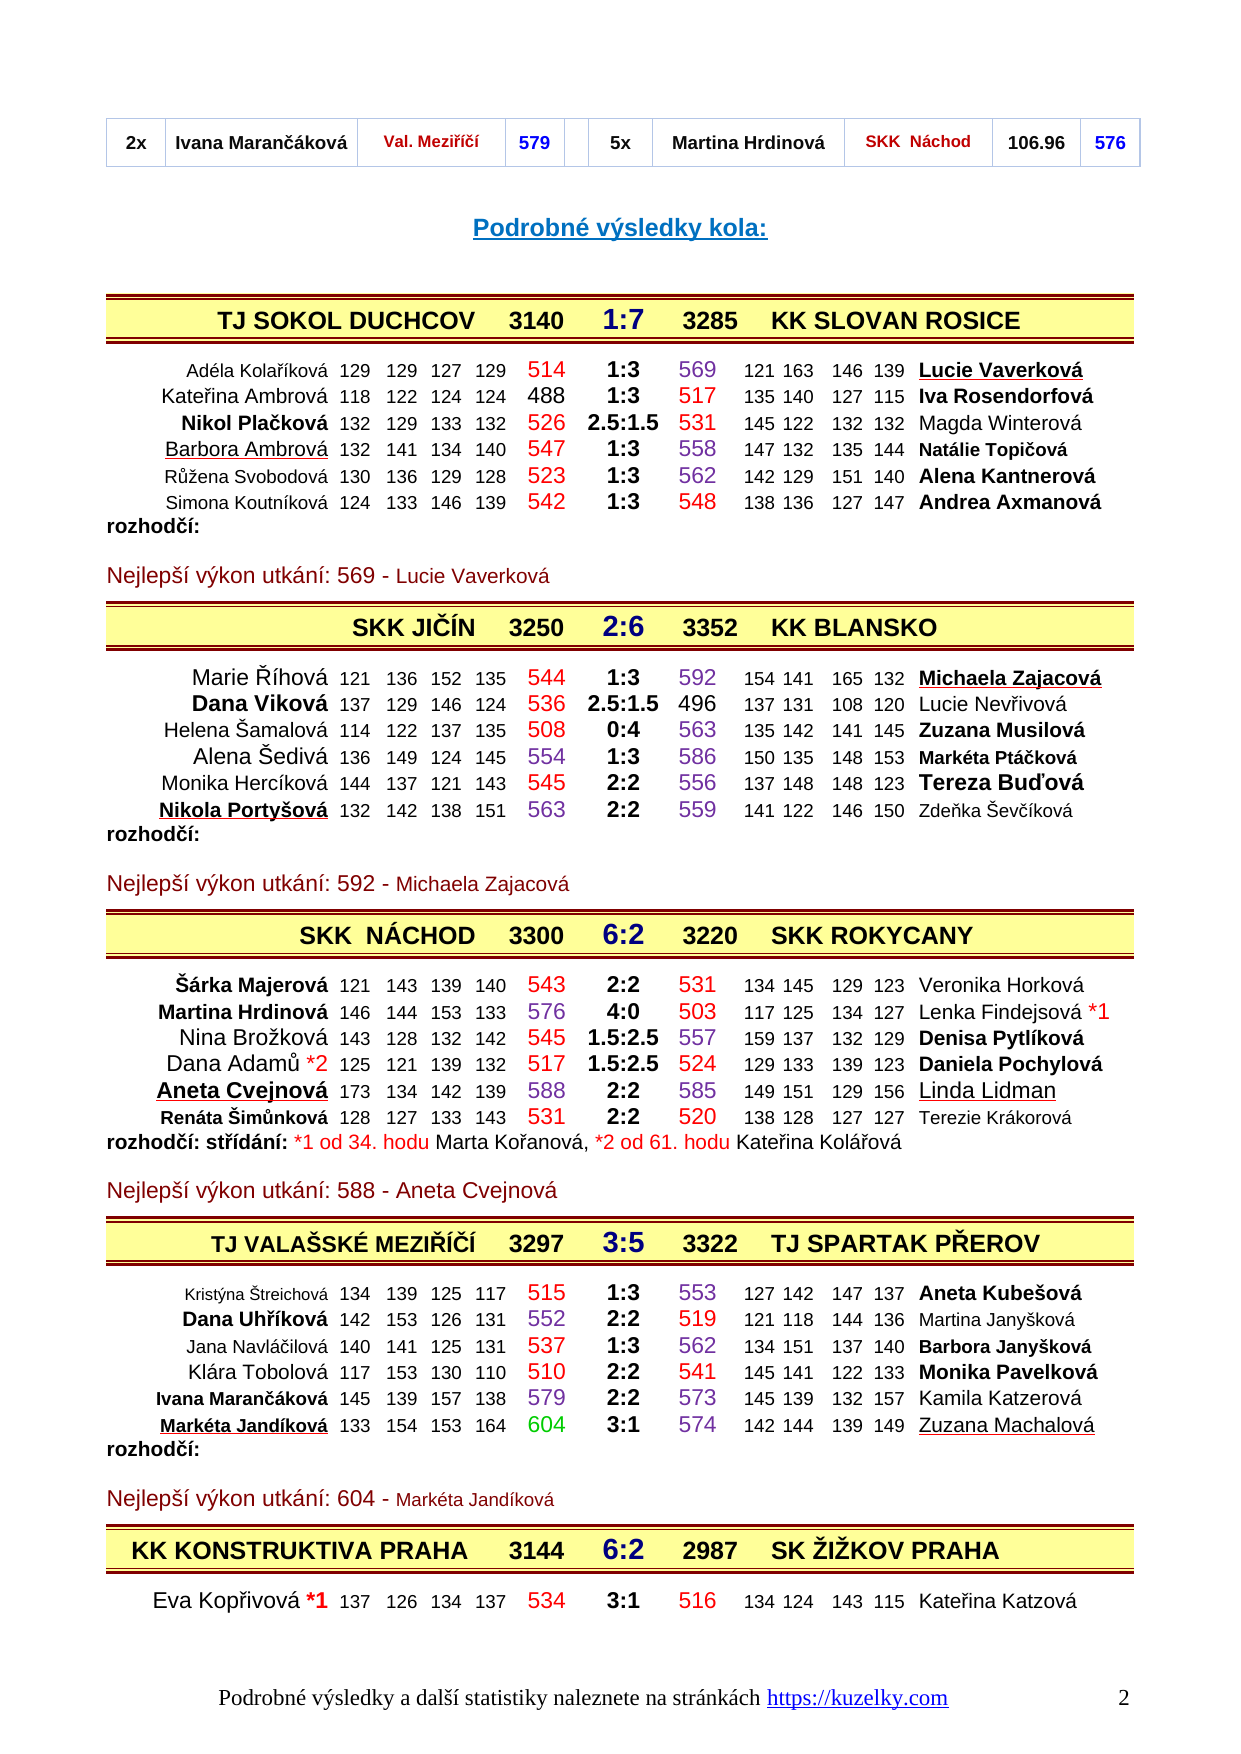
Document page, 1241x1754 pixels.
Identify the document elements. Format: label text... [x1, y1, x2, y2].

text rozhodčí: [106, 822, 1134, 846]
text Monika Hercíková 144 137 121 143 545 2:2 556 137 148 148 123 Tereza Buďová [106, 769, 1134, 796]
text KK Konstruktiva Praha 3144 6:2 2987 SK Žižkov Praha [106, 1530, 1134, 1568]
text Helena Šamalová 114 122 137 135 508 0:4 563 135 142 141 145 Zuzana Musilová [106, 716, 1134, 743]
text Nina Brožková 143 128 132 142 545 1.5:2.5 557 159 137 132 129 Denisa Pytlíková [106, 1024, 1134, 1050]
text Nikol Plačková 132 129 133 132 526 2.5:1.5 531 145 122 132 132 Magda Winterová [106, 409, 1134, 435]
text SKK Jičín 3250 2:6 3352 KK Blansko [106, 607, 1134, 645]
table_cell 579 [506, 119, 564, 166]
text Nikola Portyšová 132 142 138 151 563 2:2 559 141 122 146 150 Zdeňka Ševčíková [106, 796, 1134, 822]
text Kateřina Ambrová 118 122 124 124 488 1:3 517 135 140 127 115 Iva Rosendorfová [106, 382, 1134, 409]
text rozhodčí: [106, 514, 1134, 538]
text Ivana Marančáková 145 139 157 138 579 2:2 573 145 139 132 157 Kamila Katzerová [106, 1384, 1134, 1411]
text Nejlepší výkon utkání: 588 - Aneta Cvejnová [106, 1177, 1134, 1204]
text Eva Kopřivová *1 137 126 134 137 534 3:1 516 134 124 143 115 Kateřina Katzová [106, 1587, 1134, 1613]
text Nejlepší výkon utkání: 604 - Markéta Jandíková [106, 1485, 1134, 1511]
table_cell Martina Hrdinová [653, 119, 844, 166]
text Martina Hrdinová 146 144 153 133 576 4:0 503 117 125 134 127 Lenka Findejsová *1 [106, 998, 1134, 1024]
table_cell Val. Meziříčí [358, 119, 505, 166]
text Dana Viková 137 129 146 124 536 2.5:1.5 496 137 131 108 120 Lucie Nevřivová [106, 690, 1134, 716]
table_cell SKK Náchod [845, 119, 992, 166]
text Podrobné výsledky kola: [94, 213, 1145, 242]
table_cell 106.96 [993, 119, 1080, 166]
table_cell 576 [1081, 119, 1139, 166]
text TJ Sokol Duchcov 3140 1:7 3285 KK Slovan Rosice [106, 300, 1134, 337]
text Klára Tobolová 117 153 130 110 510 2:2 541 145 141 122 133 Monika Pavelková [106, 1358, 1134, 1384]
text Barbora Ambrová 132 141 134 140 547 1:3 558 147 132 135 144 Natálie Topičová [106, 435, 1134, 462]
text rozhodčí: [106, 1437, 1134, 1461]
text Simona Koutníková 124 133 146 139 542 1:3 548 138 136 127 147 Andrea Axmanová [106, 488, 1134, 514]
text Alena Šedivá 136 149 124 145 554 1:3 586 150 135 148 153 Markéta Ptáčková [106, 743, 1134, 769]
text Aneta Cvejnová 173 134 142 139 588 2:2 585 149 151 129 156 Linda Lidman [106, 1077, 1134, 1103]
text Marie Říhová 121 136 152 135 544 1:3 592 154 141 165 132 Michaela Zajacová [106, 664, 1134, 690]
text rozhodčí: střídání: *1 od 34. hodu Marta Kořanová, *2 od 61. hodu Kateřina Kolářová [106, 1129, 1134, 1153]
text Markéta Jandíková 133 154 153 164 604 3:1 574 142 144 139 149 Zuzana Machalová [106, 1411, 1134, 1437]
text TJ Valašské Meziříčí 3297 3:5 3322 TJ Spartak Přerov [106, 1223, 1134, 1260]
text Dana Adamů *2 125 121 139 132 517 1.5:2.5 524 129 133 139 123 Daniela Pochylová [106, 1050, 1134, 1077]
text Adéla Kolaříková 129 129 127 129 514 1:3 569 121 163 146 139 Lucie Vaverková [106, 356, 1134, 382]
text SKK Náchod 3300 6:2 3220 SKK Rokycany [106, 915, 1134, 953]
table_cell Ivana Marančáková [166, 119, 357, 166]
table_cell 2x [107, 119, 165, 166]
text Nejlepší výkon utkání: 592 - Michaela Zajacová [106, 870, 1134, 896]
text Růžena Svobodová 130 136 129 128 523 1:3 562 142 129 151 140 Alena Kantnerová [106, 462, 1134, 488]
text Šárka Majerová 121 143 139 140 543 2:2 531 134 145 129 123 Veronika Horková [106, 971, 1134, 998]
text Kristýna Štreichová 134 139 125 117 515 1:3 553 127 142 147 137 Aneta Kubešová [106, 1279, 1134, 1305]
text Renáta Šimůnková 128 127 133 143 531 2:2 520 138 128 127 127 Terezie Krákorová [106, 1103, 1134, 1129]
table_cell 5x [589, 119, 652, 166]
text Jana Navláčilová 140 141 125 131 537 1:3 562 134 151 137 140 Barbora Janyšková [106, 1332, 1134, 1358]
text Nejlepší výkon utkání: 569 - Lucie Vaverková [106, 562, 1134, 588]
text Dana Uhříková 142 153 126 131 552 2:2 519 121 118 144 136 Martina Janyšková [106, 1305, 1134, 1332]
